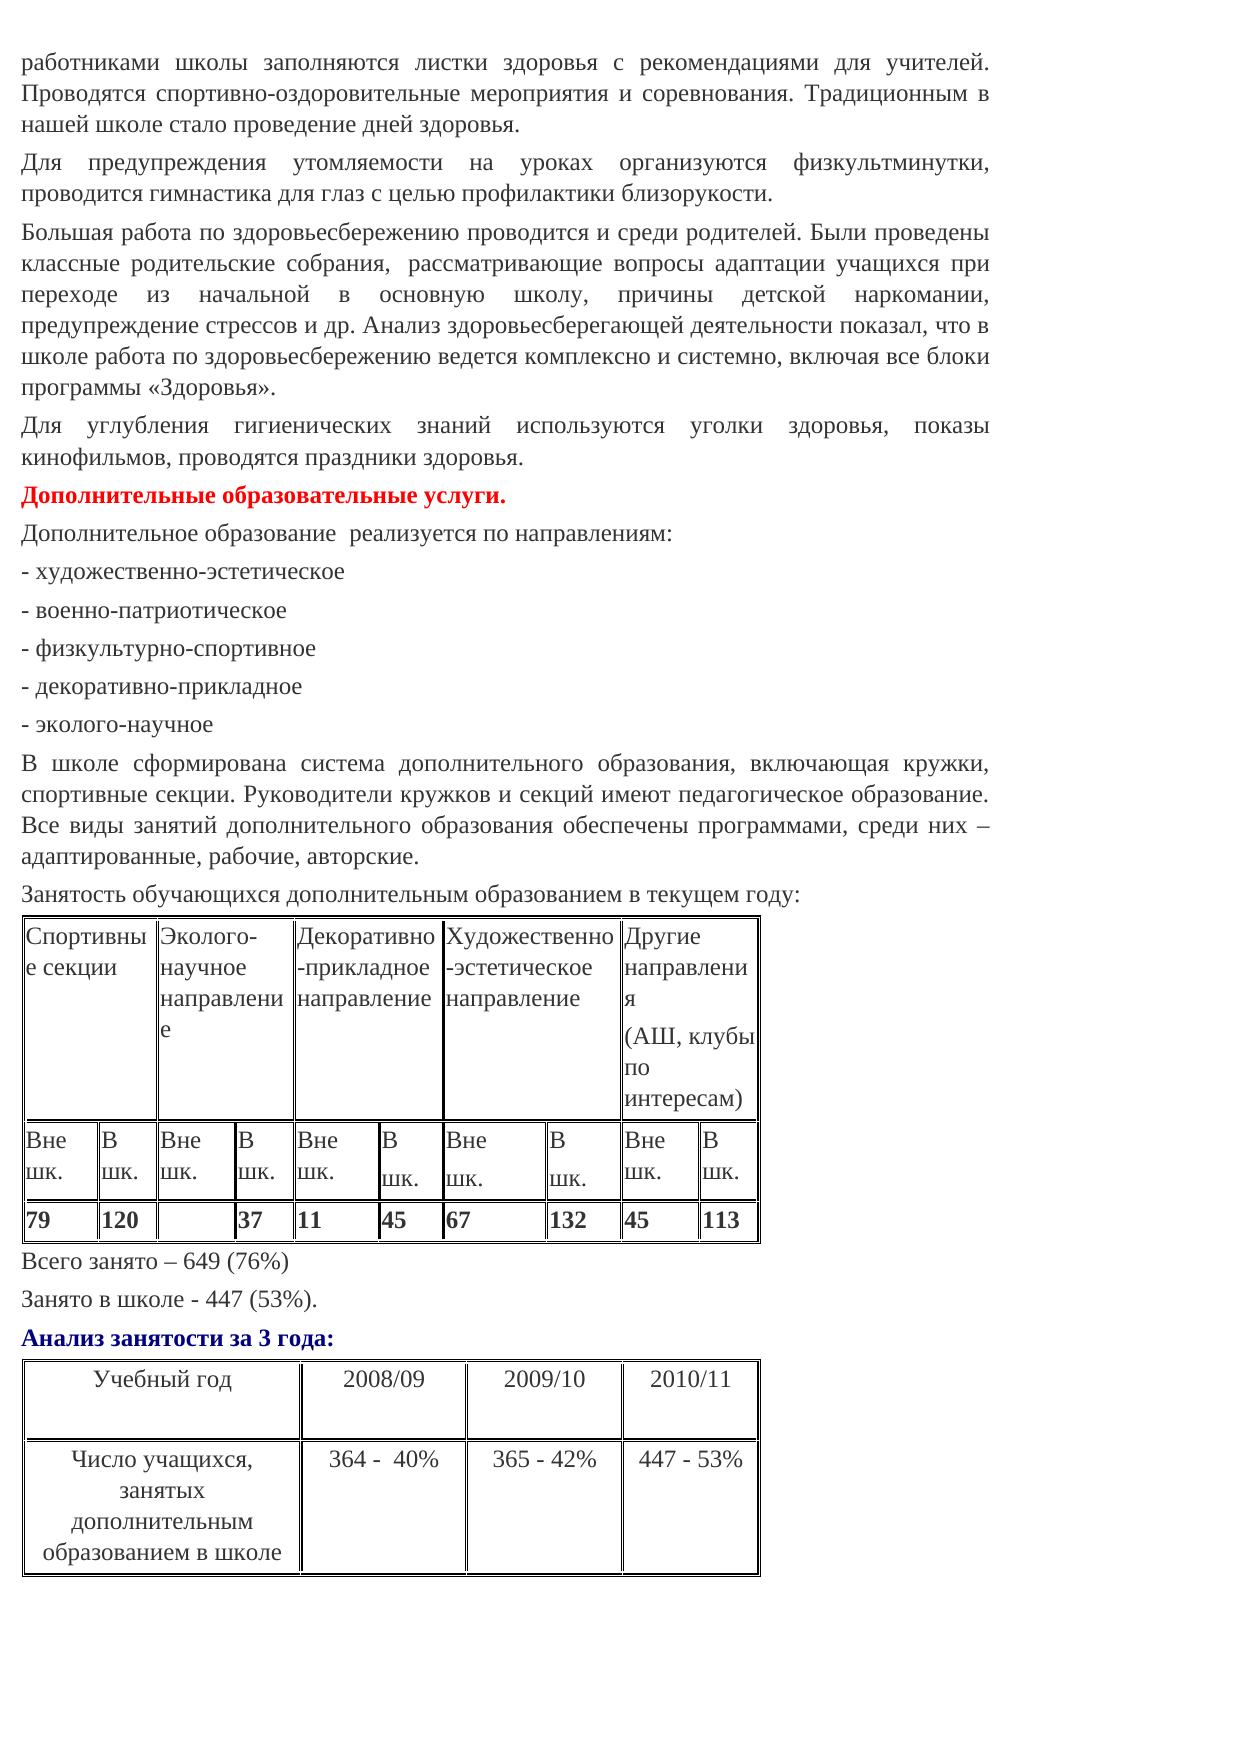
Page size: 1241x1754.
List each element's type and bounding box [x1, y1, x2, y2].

table_cell [21, 44, 991, 1614]
